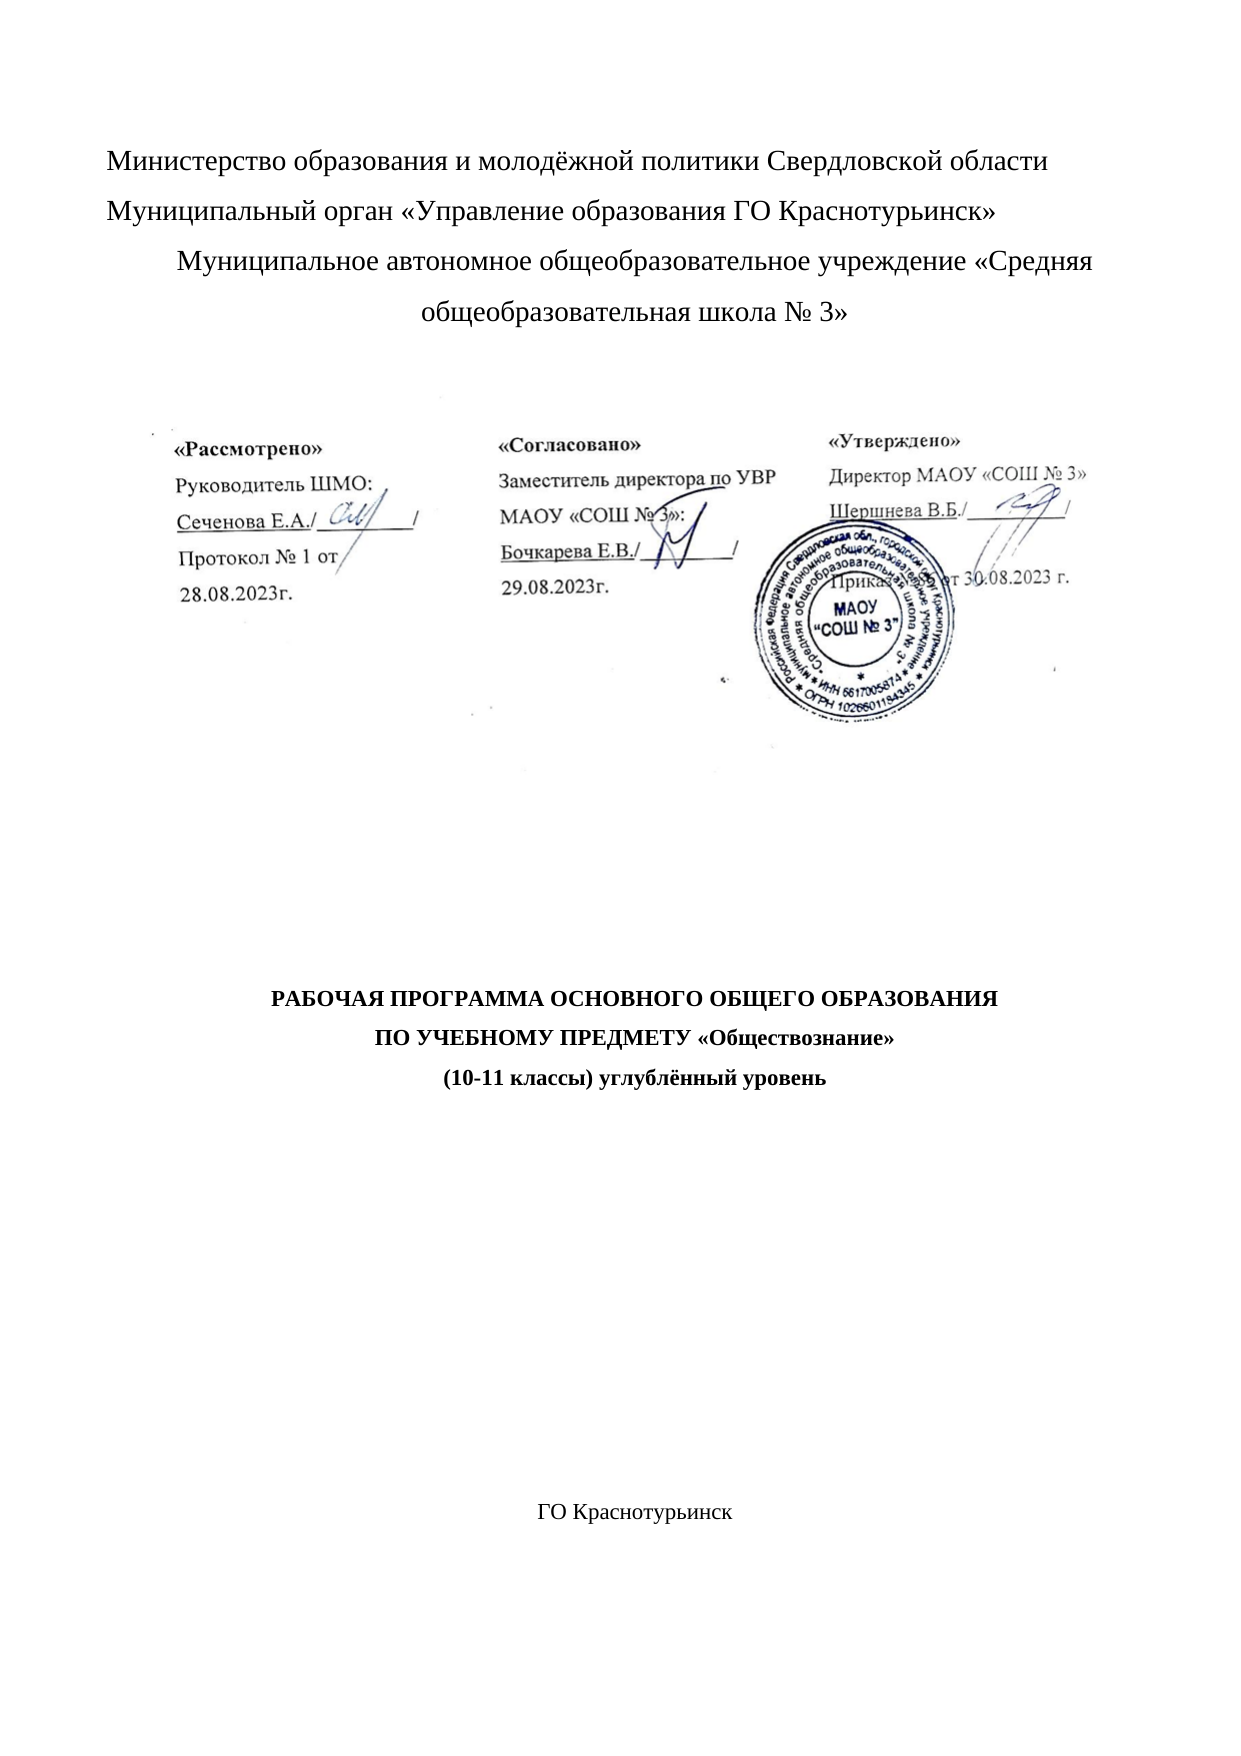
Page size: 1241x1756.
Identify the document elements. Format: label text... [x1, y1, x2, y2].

text Муниципальный орган «Управление образования ГО Краснотурьинск» [106, 193, 1163, 227]
picture [106, 394, 1189, 775]
text ГО Краснотурьинск [106, 1498, 1163, 1524]
text Министерство образования и молодёжной политики Свердловской области [106, 143, 1163, 176]
text ПО УЧЕБНОМУ ПРЕДМЕТУ «Обществознание» [106, 1024, 1163, 1051]
text (10-11 классы) углублённый уровень [106, 1064, 1163, 1090]
text Муниципальное автономное общеобразовательное учреждение «Средняя общеобразовательная школа № 3» [106, 243, 1163, 327]
text РАБОЧАЯ ПРОГРАММА ОСНОВНОГО ОБЩЕГО ОБРАЗОВАНИЯ [106, 985, 1163, 1011]
